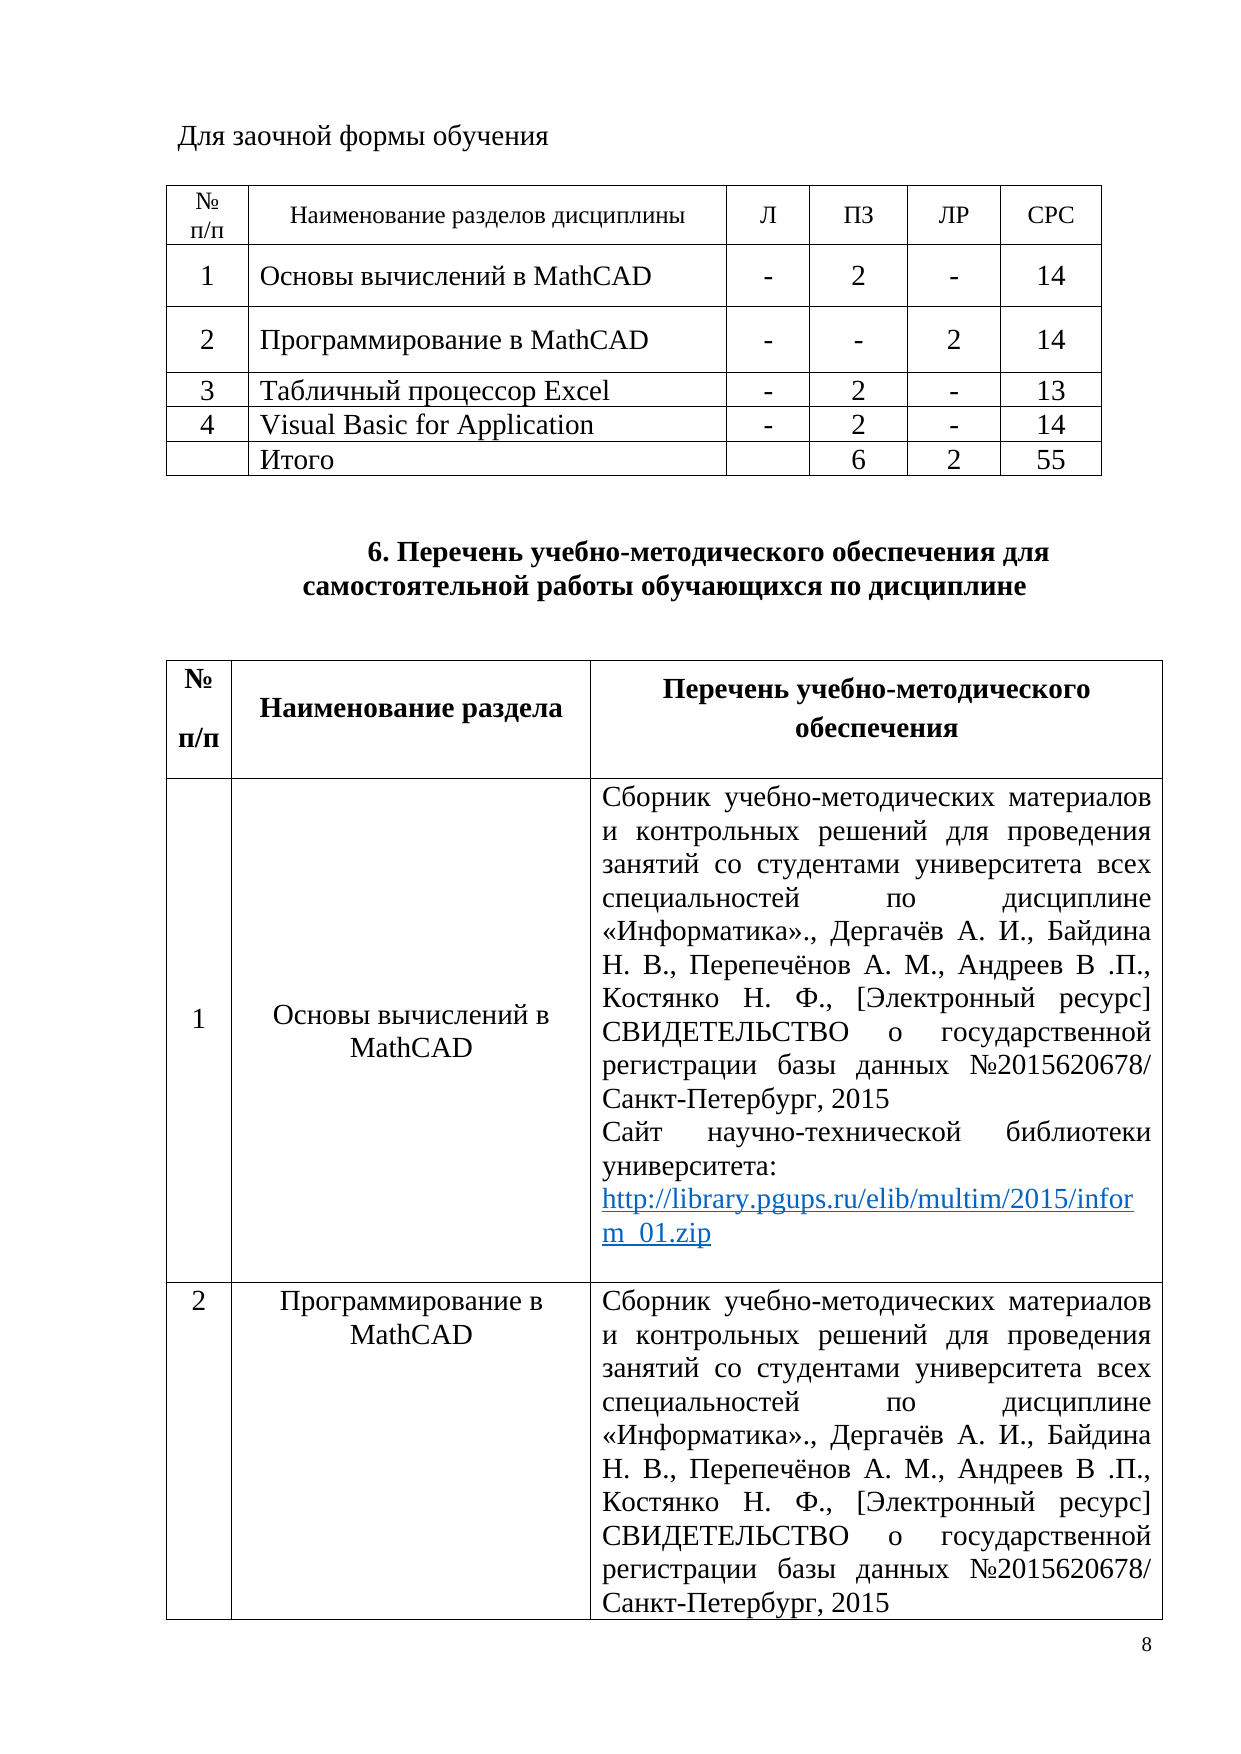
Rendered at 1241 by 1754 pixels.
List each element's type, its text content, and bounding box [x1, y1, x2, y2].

table_cell [727, 442, 809, 475]
table_cell 3 [167, 373, 248, 406]
table_cell - [908, 373, 1000, 406]
table_cell - [727, 307, 809, 372]
table_cell 2 [167, 1283, 231, 1619]
text 6. Перечень учебно-методического обеспечения для самостоятельной работы обучающихся по дисциплине [177, 534, 1152, 601]
table_cell - [727, 373, 809, 406]
table_header СРС [1001, 186, 1101, 244]
table_cell 1 [167, 779, 231, 1282]
table_cell - [908, 245, 1000, 306]
table_header № п/п [167, 661, 231, 778]
table_cell Табличный процессор Exсel [249, 373, 726, 406]
table_cell 14 [1001, 307, 1101, 372]
table_header Наименование разделов дисциплины [249, 186, 726, 244]
table_header Л [727, 186, 809, 244]
table_cell 2 [810, 373, 907, 406]
table_cell - [810, 307, 907, 372]
table_cell 55 [1001, 442, 1101, 475]
table_cell 6 [810, 442, 907, 475]
table_header ЛР [908, 186, 1000, 244]
table_cell 2 [908, 307, 1000, 372]
table_cell [167, 442, 248, 475]
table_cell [591, 1283, 1162, 1619]
table_cell 4 [167, 407, 248, 441]
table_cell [232, 1283, 590, 1619]
table_cell Итого [249, 442, 726, 475]
text Для заочной формы обучения [177, 118, 1152, 152]
table_cell 14 [1001, 407, 1101, 441]
table_cell 14 [1001, 245, 1101, 306]
table_header ПЗ [810, 186, 907, 244]
table_header № п/п [167, 186, 248, 244]
table_cell - [727, 245, 809, 306]
table_cell 2 [810, 245, 907, 306]
table_cell - [908, 407, 1000, 441]
table_cell Программирование в MathCAD [249, 307, 726, 372]
table_cell 1 [167, 245, 248, 306]
table_cell 2 [908, 442, 1000, 475]
table_cell Основы вычислений в MathCAD [232, 779, 590, 1282]
table_cell 2 [810, 407, 907, 441]
table_header Наименование раздела [232, 661, 590, 778]
table_cell 13 [1001, 373, 1101, 406]
table_cell 2 [167, 307, 248, 372]
table_header Перечень учебно-методического обеспечения [591, 661, 1162, 778]
table_cell - [727, 407, 809, 441]
table_cell Основы вычислений в MathCAD [249, 245, 726, 306]
table_cell Visual Basic for Application [249, 407, 726, 441]
